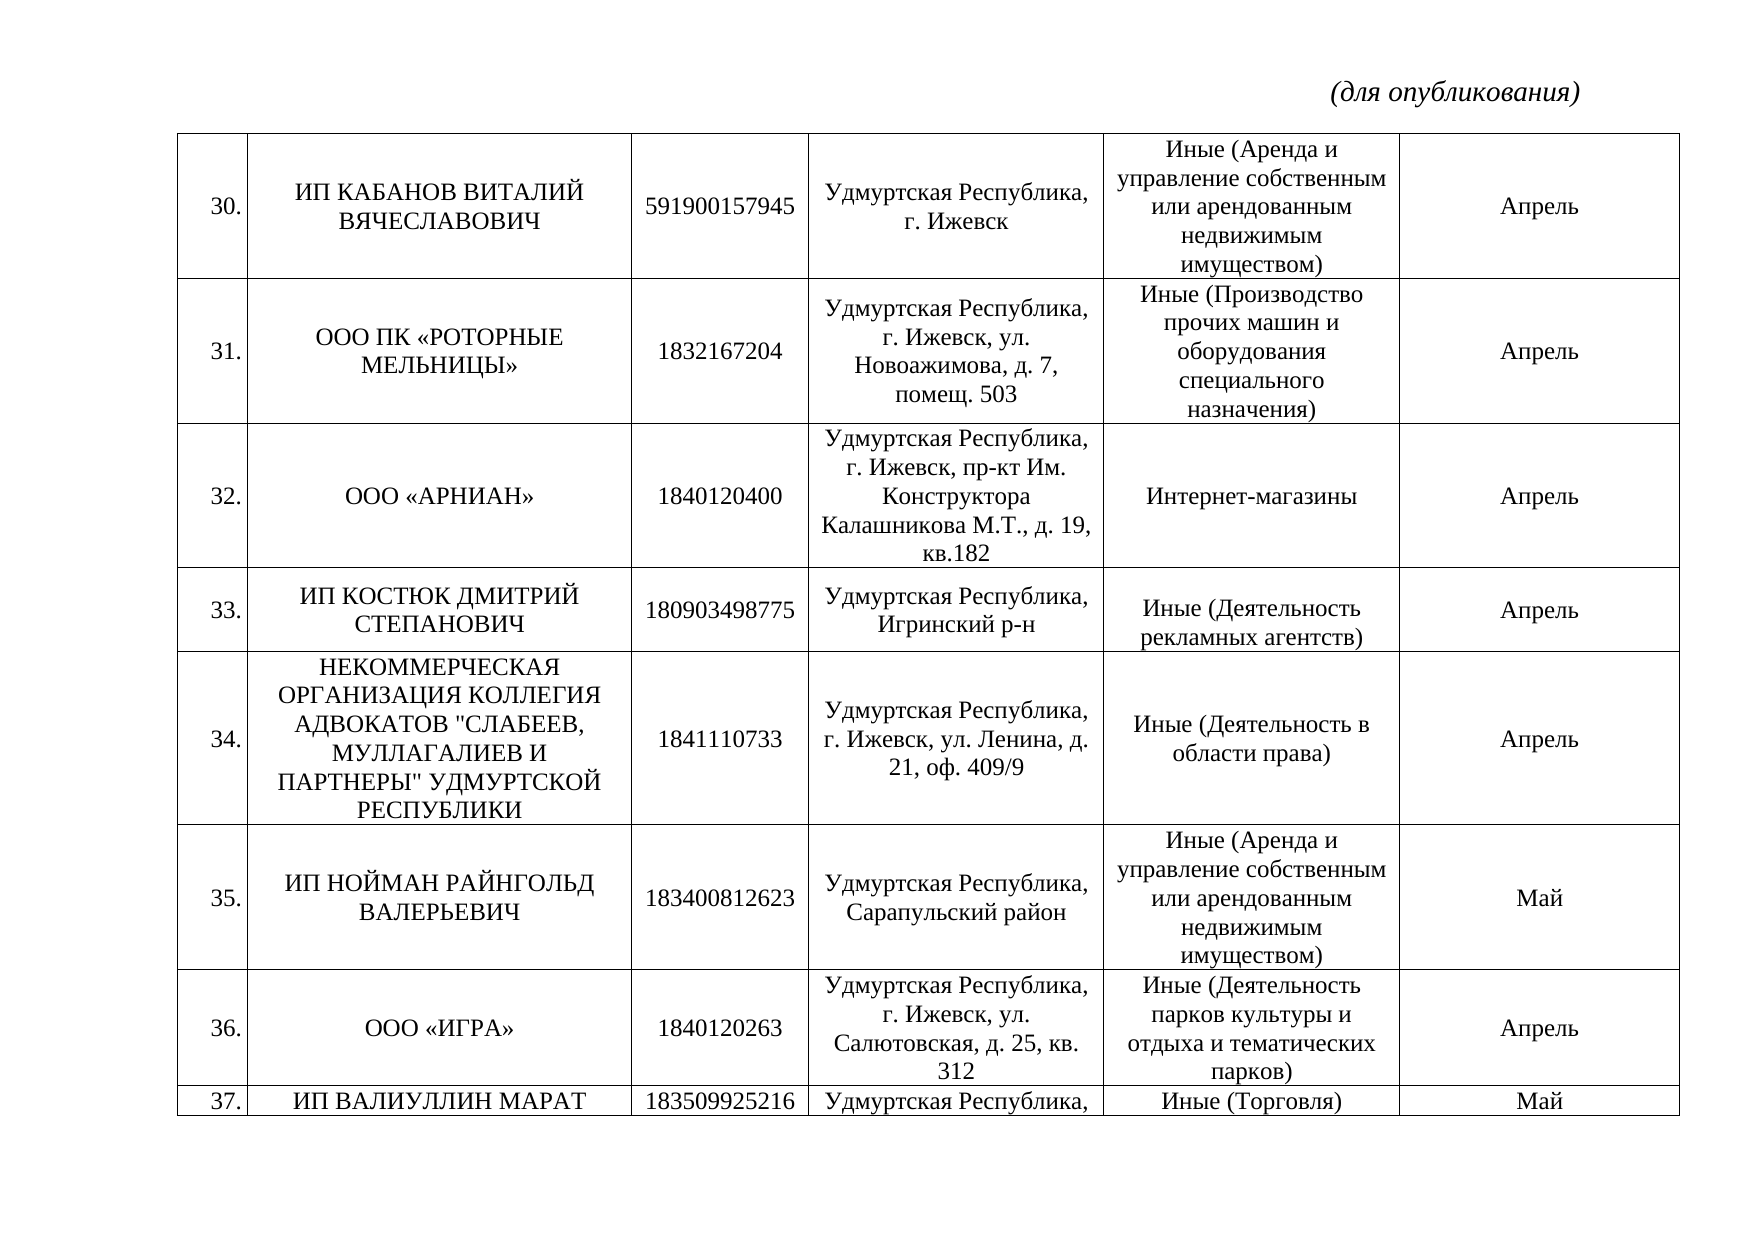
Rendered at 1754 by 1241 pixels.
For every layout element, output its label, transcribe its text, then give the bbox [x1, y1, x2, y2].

table_cell Удмуртская Республика, Игринский р-н [809, 568, 1103, 651]
table_cell 1840120263 [632, 970, 808, 1085]
table_cell 1841110733 [632, 652, 808, 824]
table_cell Май [1400, 1086, 1679, 1115]
table_cell ООО ПК «РОТОРНЫЕ МЕЛЬНИЦЫ» [248, 279, 631, 422]
table_cell Интернет-магазины [1104, 424, 1399, 567]
table_cell Удмуртская Республика, г. Ижевск, ул. Ленина, д. 21, оф. 409/9 [809, 652, 1103, 824]
table_cell Удмуртская Республика, г. Ижевск, ул. Салютовская, д. 25, кв. 312 [809, 970, 1103, 1085]
table_cell Иные (Аренда и управление собственным или арендованным недвижимым имуществом) [1104, 825, 1399, 969]
table_cell [178, 279, 247, 422]
table_cell НЕКОММЕРЧЕСКАЯ ОРГАНИЗАЦИЯ КОЛЛЕГИЯ АДВОКАТОВ "СЛАБЕЕВ, МУЛЛАГАЛИЕВ И ПАРТНЕРЫ" УДМУРТСКОЙ РЕСПУБЛИКИ [248, 652, 631, 824]
table_cell Удмуртская Республика, г. Ижевск, пр-кт Им. Конструктора Калашникова М.Т., д. 19, кв.182 [809, 424, 1103, 567]
table_cell Иные (Производство прочих машин и оборудования специального назначения) [1104, 279, 1399, 422]
table_cell [178, 825, 247, 969]
table_cell Удмуртская Республика, г. Ижевск, ул. Новоажимова, д. 7, помещ. 503 [809, 279, 1103, 422]
table_cell [178, 134, 247, 278]
table_cell Иные (Торговля) [1104, 1086, 1399, 1115]
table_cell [248, 1086, 631, 1115]
table_cell Апрель [1400, 970, 1679, 1085]
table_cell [1104, 134, 1399, 278]
table_cell 183509925216 [632, 1086, 808, 1115]
table_cell Удмуртская Республика, г. Ижевск [809, 134, 1103, 278]
table_cell 180903498775 [632, 568, 808, 651]
table_cell Иные (Деятельность парков культуры и отдыха и тематических парков) [1104, 970, 1399, 1085]
table_cell ООО «АРНИАН» [248, 424, 631, 567]
table_cell ООО «ИГРА» [248, 970, 631, 1085]
table_cell Апрель [1400, 134, 1679, 278]
table_cell 591900157945 [632, 134, 808, 278]
table_cell Удмуртская Республика, Сарапульский район [809, 825, 1103, 969]
table_cell [178, 568, 247, 651]
table_cell Апрель [1400, 568, 1679, 651]
table_cell Иные (Деятельность в области права) [1104, 652, 1399, 824]
table_cell [178, 1086, 247, 1115]
table_cell Иные (Деятельность рекламных агентств) [1104, 568, 1399, 651]
table_cell Апрель [1400, 424, 1679, 567]
table_cell Апрель [1400, 279, 1679, 422]
table_cell Май [1400, 825, 1679, 969]
table_cell 1840120400 [632, 424, 808, 567]
table_cell 1832167204 [632, 279, 808, 422]
table_cell Апрель [1400, 652, 1679, 824]
table_cell ИП КАБАНОВ ВИТАЛИЙ ВЯЧЕСЛАВОВИЧ [248, 134, 631, 278]
table_cell [178, 652, 247, 824]
table_cell [178, 970, 247, 1085]
table_cell [178, 424, 247, 567]
table_cell ИП КОСТЮК ДМИТРИЙ СТЕПАНОВИЧ [248, 568, 631, 651]
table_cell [809, 1086, 1103, 1115]
table_cell ИП НОЙМАН РАЙНГОЛЬД ВАЛЕРЬЕВИЧ [248, 825, 631, 969]
table_cell 183400812623 [632, 825, 808, 969]
